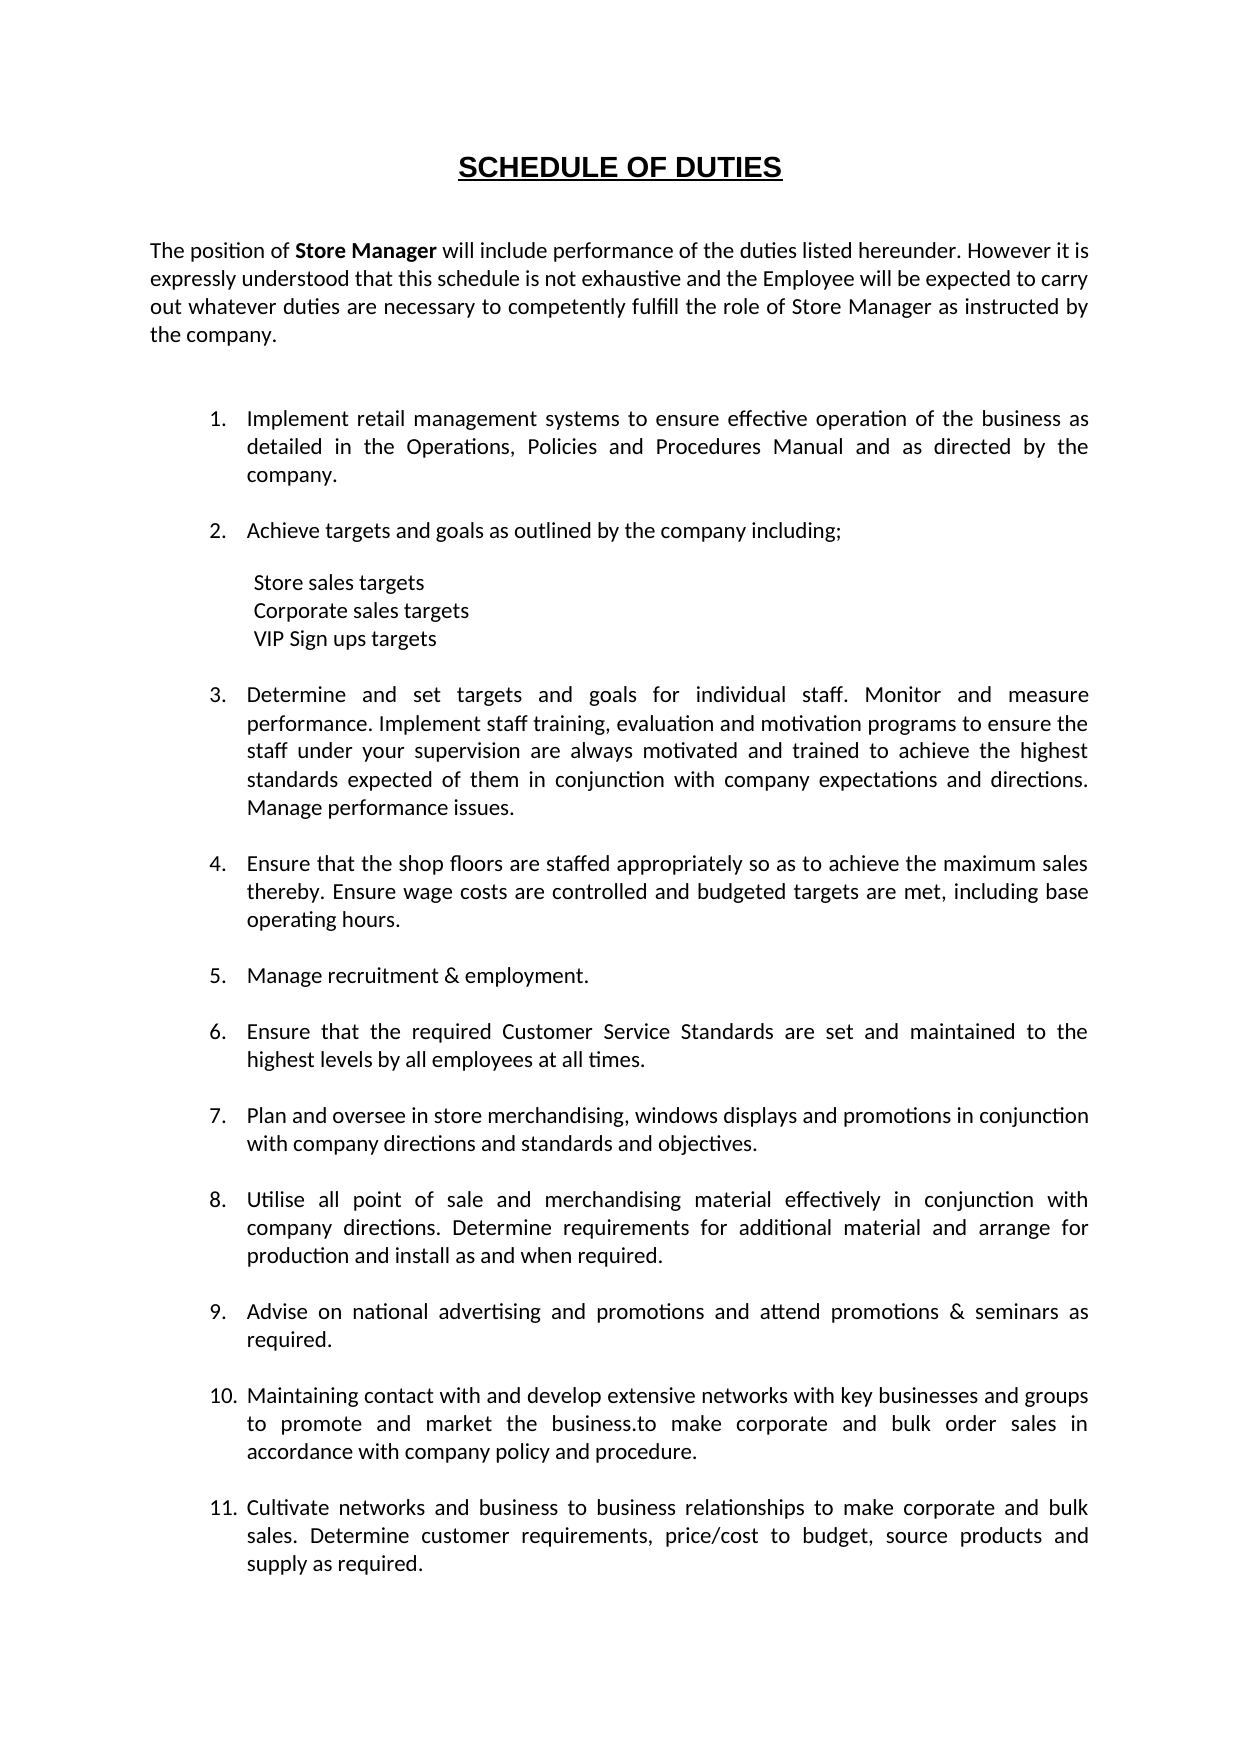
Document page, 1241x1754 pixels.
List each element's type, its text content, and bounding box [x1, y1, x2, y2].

text The position of Store Manager will include performance of the duties listed hereunder. However it is expressly understood that this schedule is not exhaustive and the Employee will be expected to carry out whatever duties are necessary to competently fulfill the role of Store Manager as instructed by the company. [150, 236, 1090, 348]
text Store sales targets [209, 568, 1090, 597]
list Maintaining contact with and develop extensive networks with key businesses and groups to promote and market the business.to make corporate and bulk order sales in accordance with company policy and procedure. [209, 1381, 1090, 1465]
list Manage recruitment & employment. [209, 961, 1090, 989]
list Implement retail management systems to ensure effective operation of the business as detailed in the Operations, Policies and Procedures Manual and as directed by the company. [209, 404, 1090, 488]
list Utilise all point of sale and merchandising material effectively in conjunction with company directions. Determine requirements for additional material and arrange for production and install as and when required. [209, 1185, 1090, 1269]
list Ensure that the shop floors are staffed appropriately so as to achieve the maximum sales thereby. Ensure wage costs are controlled and budgeted targets are met, including base operating hours. [209, 849, 1090, 933]
text VIP Sign ups targets [209, 624, 1090, 653]
list Plan and oversee in store merchandising, windows displays and promotions in conjunction with company directions and standards and objectives. [209, 1101, 1090, 1157]
list Determine and set targets and goals for individual staff. Monitor and measure performance. Implement staff training, evaluation and motivation programs to ensure the staff under your supervision are always motivated and trained to achieve the highest standards expected of them in conjunction with company expectations and directions. Manage performance issues. [209, 681, 1090, 821]
list Advise on national advertising and promotions and attend promotions & seminars as required. [209, 1297, 1090, 1353]
list Cultivate networks and business to business relationships to make corporate and bulk sales. Determine customer requirements, price/cost to budget, source products and supply as required. [209, 1493, 1090, 1577]
list Achieve targets and goals as outlined by the company including; [209, 516, 1090, 544]
title SCHEDULE OF DUTIES [150, 150, 1090, 183]
text Corporate sales targets [209, 597, 1090, 624]
list Ensure that the required Customer Service Standards are set and maintained to the highest levels by all employees at all times. [209, 1017, 1090, 1073]
